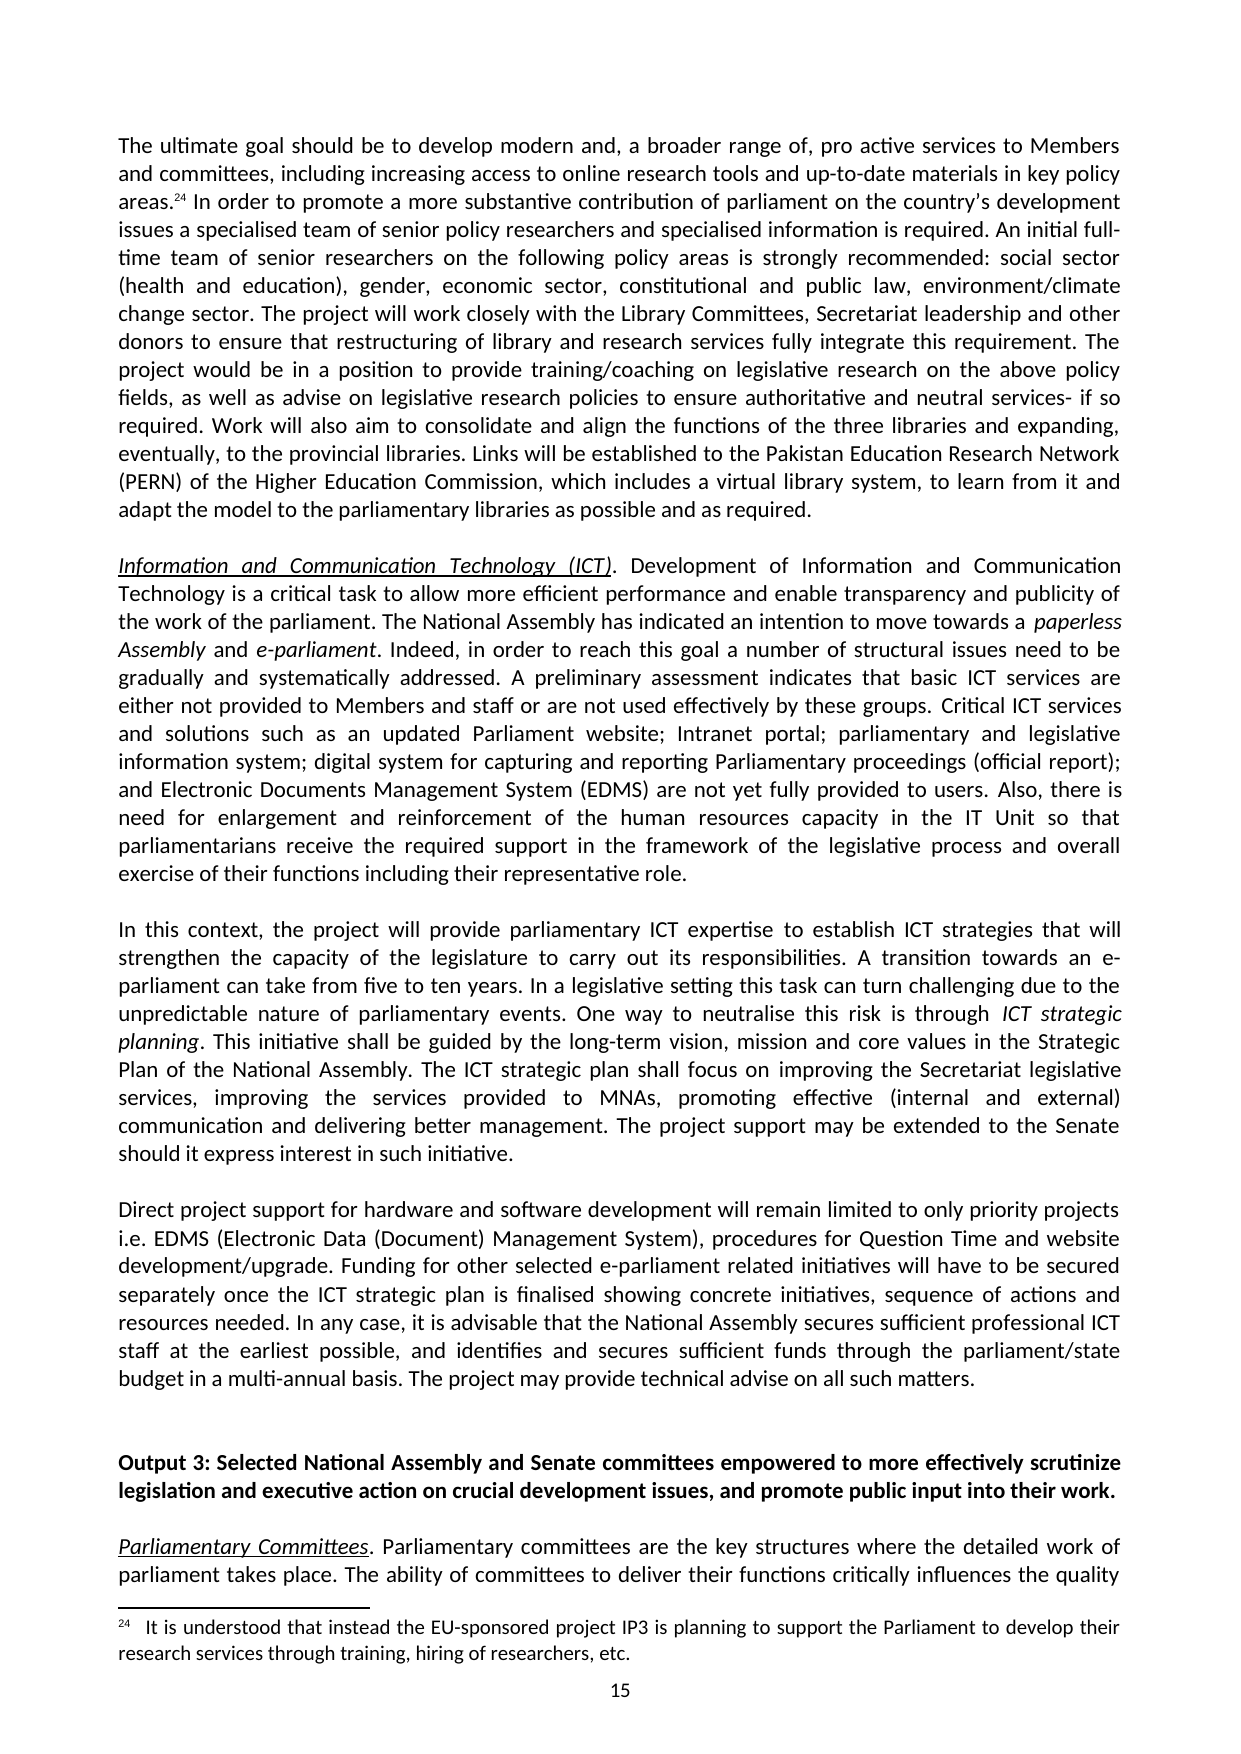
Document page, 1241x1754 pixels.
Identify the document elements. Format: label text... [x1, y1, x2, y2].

text In this context, the project will provide parliamentary ICT expertise to establish ICT strategies that will strengthen the capacity of the legislature to carry out its responsibilities. A transition towards an e-parliament can take from five to ten years. In a legislative setting this task can turn challenging due to the unpredictable nature of parliamentary events. One way to neutralise this risk is through ICT strategic planning. This initiative shall be guided by the long-term vision, mission and core values in the Strategic Plan of the National Assembly. The ICT strategic plan shall focus on improving the Secretariat legislative services, improving the services provided to MNAs, promoting effective (internal and external) communication and delivering better management. The project support may be extended to the Senate should it express interest in such initiative. [118, 915, 1122, 1168]
text Information and Communication Technology (ICT). Development of Information and Communication Technology is a critical task to allow more efficient performance and enable transparency and publicity of the work of the parliament. The National Assembly has indicated an intention to move towards a paperless Assembly and e-parliament. Indeed, in order to reach this goal a number of structural issues need to be gradually and systematically addressed. A preliminary assessment indicates that basic ICT services are either not provided to Members and staff or are not used effectively by these groups. Critical ICT services and solutions such as an updated Parliament website; Intranet portal; parliamentary and legislative information system; digital system for capturing and reporting Parliamentary proceedings (official report); and Electronic Documents Management System (EDMS) are not yet fully provided to users. Also, there is need for enlargement and reinforcement of the human resources capacity in the IT Unit so that parliamentarians receive the required support in the framework of the legislative process and overall exercise of their functions including their representative role. [118, 551, 1122, 887]
text The ultimate goal should be to develop modern and, a broader range of, pro active services to Members and committees, including increasing access to online research tools and up-to-date materials in key policy areas. In order to promote a more substantive contribution of parliament on the country’s development issues a specialised team of senior policy researchers and specialised information is required. An initial full-time team of senior researchers on the following policy areas is strongly recommended: social sector (health and education), gender, economic sector, constitutional and public law, environment/climate change sector. The project will work closely with the Library Committees, Secretariat leadership and other donors to ensure that restructuring of library and research services fully integrate this requirement. The project would be in a position to provide training/coaching on legislative research on the above policy fields, as well as advise on legislative research policies to ensure authoritative and neutral services- if so required. Work will also aim to consolidate and align the functions of the three libraries and expanding, eventually, to the provincial libraries. Links will be established to the Pakistan Education Research Network (PERN) of the Higher Education Commission, which includes a virtual library system, to learn from it and adapt the model to the parliamentary libraries as possible and as required. [118, 131, 1122, 523]
text Direct project support for hardware and software development will remain limited to only priority projects i.e. EDMS (Electronic Data (Document) Management System), procedures for Question Time and website development/upgrade. Funding for other selected e-parliament related initiatives will have to be secured separately once the ICT strategic plan is finalised showing concrete initiatives, sequence of actions and resources needed. In any case, it is advisable that the National Assembly secures sufficient professional ICT staff at the earliest possible, and identifies and secures sufficient funds through the parliament/state budget in a multi-annual basis. The project may provide technical advise on all such matters. [118, 1196, 1122, 1392]
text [118, 1532, 1122, 1588]
text Output 3: Selected National Assembly and Senate committees empowered to more effectively scrutinize legislation and executive action on crucial development issues, and promote public input into their work. [118, 1448, 1122, 1504]
